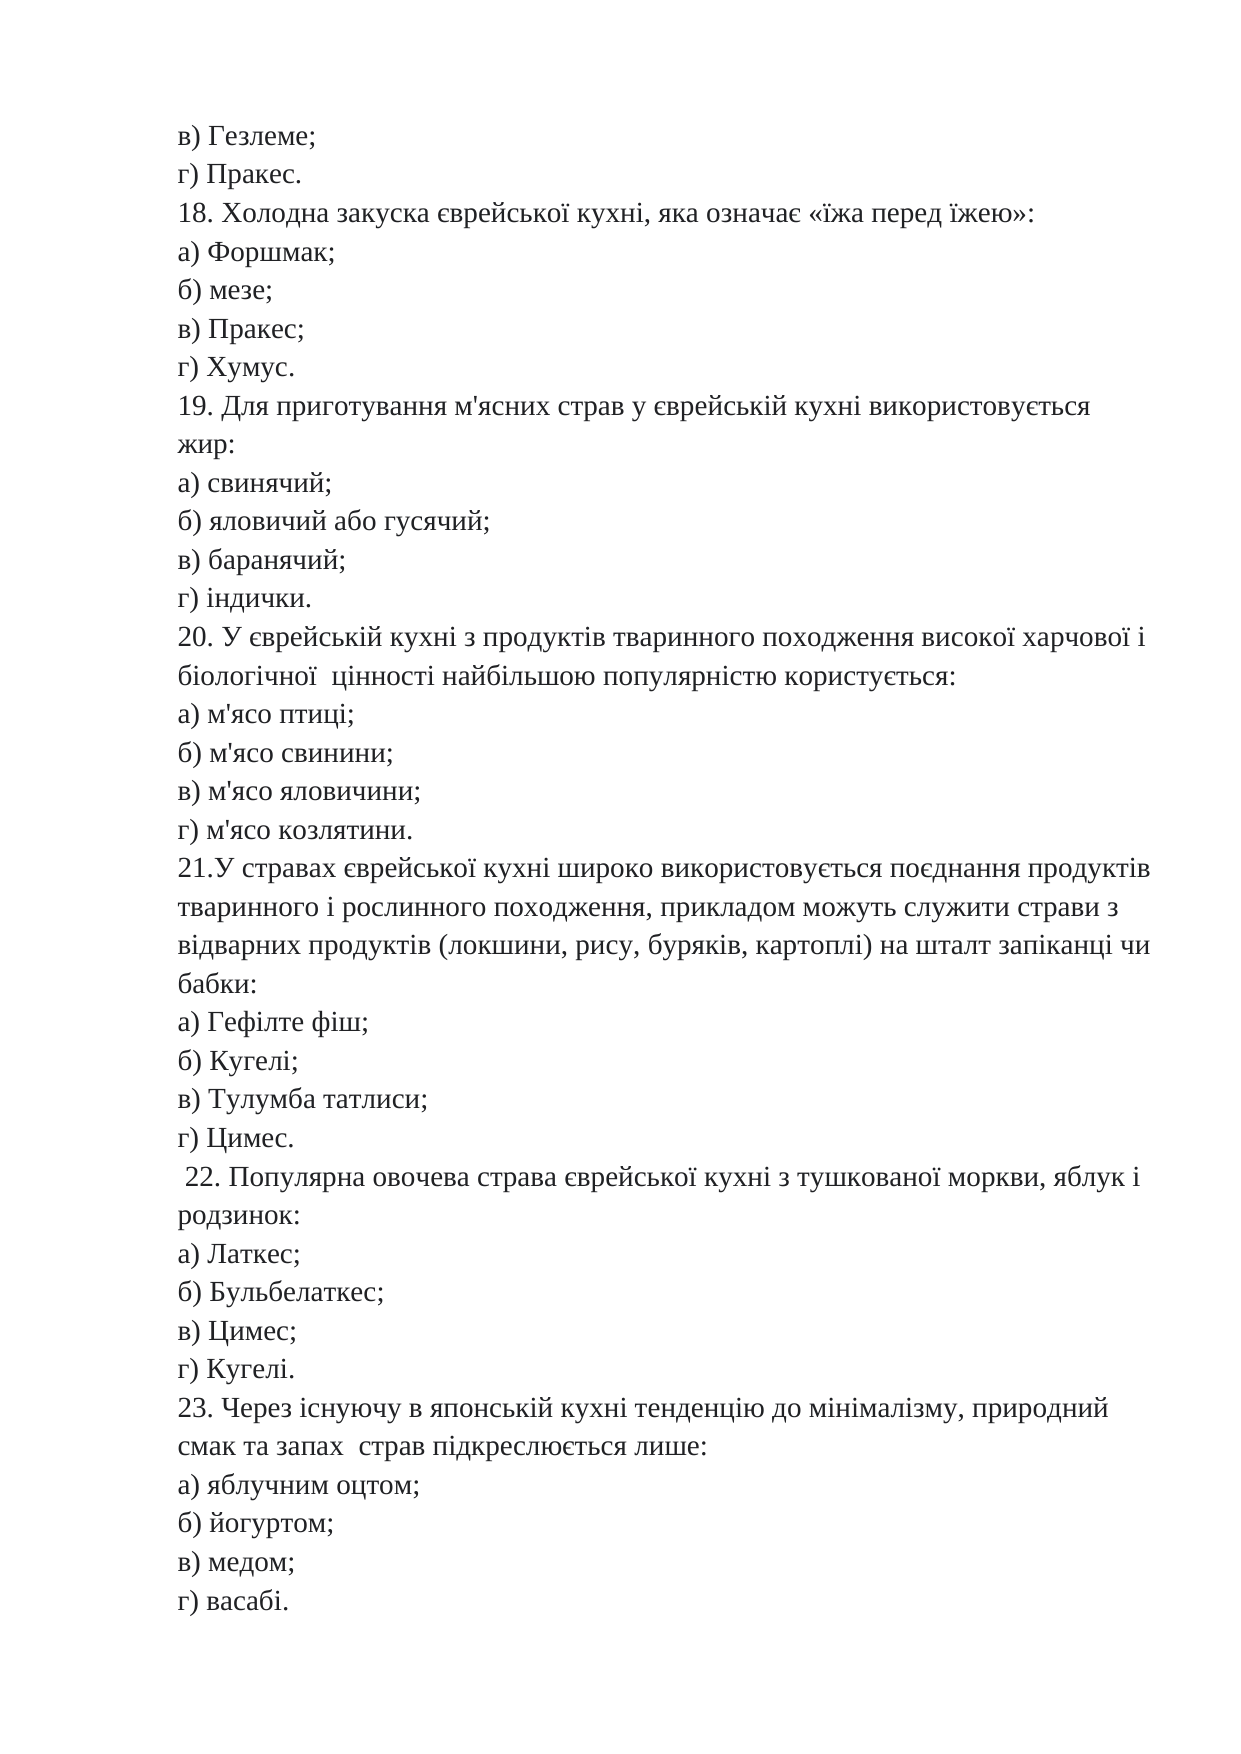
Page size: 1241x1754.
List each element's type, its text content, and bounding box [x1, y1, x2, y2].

text г) м'ясо козлятини. [177, 812, 1152, 845]
text г) Цимес. [177, 1120, 1152, 1154]
text а) м'ясо птиці; [177, 696, 1152, 730]
text г) Кугелі. [177, 1351, 1152, 1385]
text в) Гезлеме; [177, 118, 1152, 152]
text б) Бульбелаткес; [177, 1274, 1152, 1308]
text 18. Холодна закуска єврейської кухні, яка означає «їжа перед їжею»: [177, 195, 1152, 229]
text а) Гефілте фіш; [177, 1004, 1152, 1038]
text г) Пракес. [177, 157, 1152, 190]
text г) Хумус. [177, 349, 1152, 383]
text 19. Для приготування м'ясних страв у єврейській кухні використовується жир: [177, 388, 1152, 460]
text б) Кугелі; [177, 1043, 1152, 1077]
text б) м'ясо свинини; [177, 735, 1152, 768]
text в) медом; [177, 1544, 1152, 1578]
text в) Пракес; [177, 311, 1152, 344]
text б) яловичий або гусячий; [177, 503, 1152, 537]
text а) яблучним оцтом; [177, 1467, 1152, 1501]
text 20. У єврейській кухні з продуктів тваринного походження високої харчової і біологічної цінності найбільшою популярністю користується: [177, 619, 1152, 691]
text 21.У стравах єврейської кухні широко використовується поєднання продуктів тваринного і рослинного походження, прикладом можуть служити страви з відварних продуктів (локшини, рису, буряків, картоплі) на шталт запіканці чи бабки: [177, 850, 1152, 999]
text в) м'ясо яловичини; [177, 773, 1152, 807]
text г) васабі. [177, 1583, 1152, 1616]
text а) свинячий; [177, 465, 1152, 498]
text б) мезе; [177, 272, 1152, 306]
text г) індички. [177, 581, 1152, 614]
text б) йогуртом; [177, 1506, 1152, 1539]
text в) Тулумба татлиси; [177, 1082, 1152, 1115]
text 23. Через існуючу в японській кухні тенденцію до мінімалізму, природний смак та запах страв підкреслюється лише: [177, 1390, 1152, 1462]
text 22. Популярна овочева страва єврейської кухні з тушкованої моркви, яблук і родзинок: [177, 1159, 1152, 1231]
text в) баранячий; [177, 542, 1152, 576]
text в) Цимес; [177, 1313, 1152, 1346]
text а) Форшмак; [177, 234, 1152, 267]
text а) Латкес; [177, 1236, 1152, 1269]
